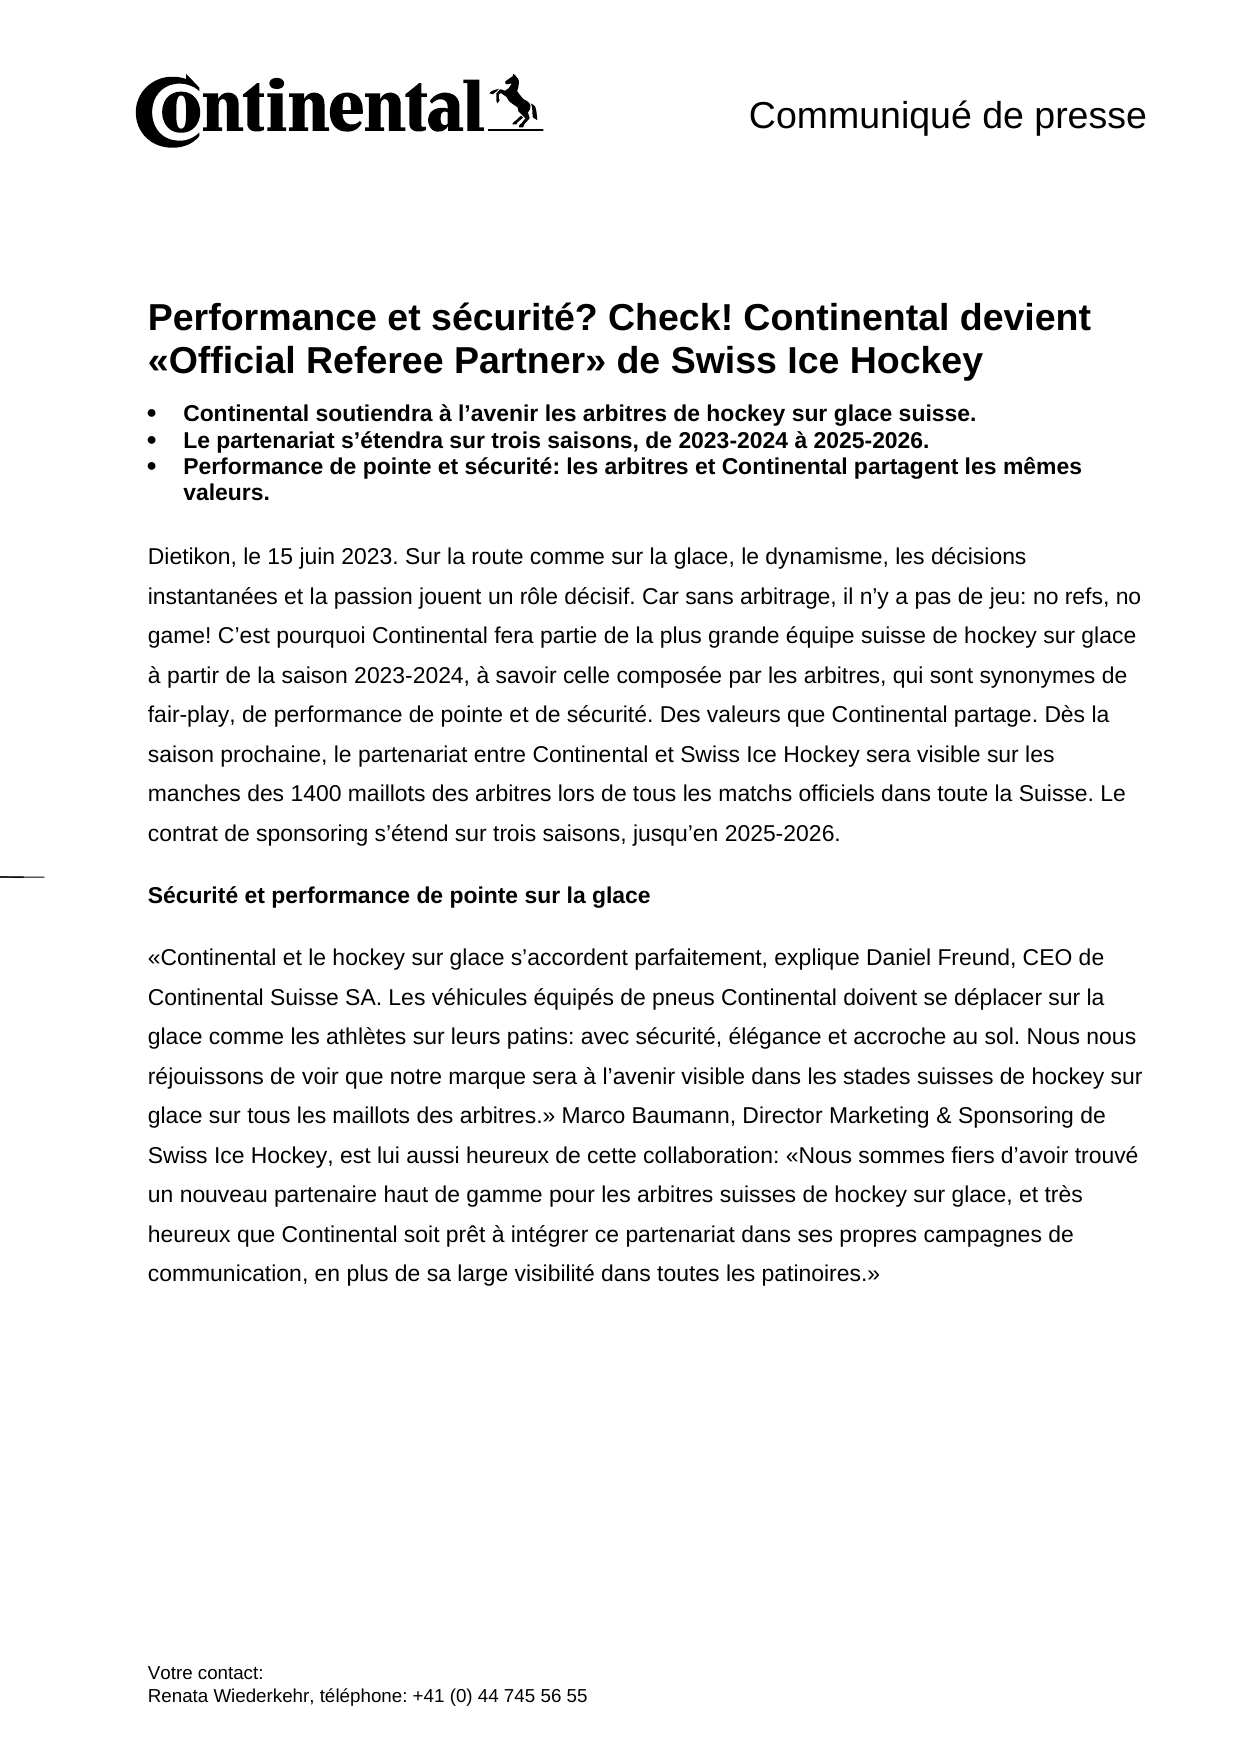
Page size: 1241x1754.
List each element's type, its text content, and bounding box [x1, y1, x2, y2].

text Sécurité et performance de pointe sur la glace [148, 882, 1152, 908]
text «Continental et le hockey sur glace s’accordent parfaitement, explique Daniel Freund, CEO de Continental Suisse SA. Les véhicules équipés de pneus Continental doivent se déplacer sur la glace comme les athlètes sur leurs patins: avec sécurité, élégance et accroche au sol. Nous nous réjouissons de voir que notre marque sera à l’avenir visible dans les stades suisses de hockey sur glace sur tous les maillots des arbitres.» Marco Baumann, Director Marketing & Sponsoring de Swiss Ice Hockey, est lui aussi heureux de cette collaboration: «Nous sommes fiers d’avoir trouvé un nouveau partenaire haut de gamme pour les arbitres suisses de hockey sur glace, et très heureux que Continental soit prêt à intégrer ce partenariat dans ses propres campagnes de communication, en plus de sa large visibilité dans toutes les patinoires.» [148, 944, 1152, 1287]
text Dietikon, le 15 juin 2023. Sur la route comme sur la glace, le dynamisme, les décisions instantanées et la passion jouent un rôle décisif. Car sans arbitrage, il n’y a pas de jeu: no refs, no game! C’est pourquoi Continental fera partie de la plus grande équipe suisse de hockey sur glace à partir de la saison 2023-2024, à savoir celle composée par les arbitres, qui sont synonymes de fair-play, de performance de pointe et de sécurité. Des valeurs que Continental partage. Dès la saison prochaine, le partenariat entre Continental et Swiss Ice Hockey sera visible sur les manches des 1400 maillots des arbitres lors de tous les matchs officiels dans toute la Suisse. Le contrat de sponsoring s’étend sur trois saisons, jusqu’en 2025-2026. [148, 543, 1152, 846]
text Continental soutiendra à l’avenir les arbitres de hockey sur glace suisse. [148, 400, 1152, 427]
text Le partenariat s’étendra sur trois saisons, de 2023-2024 à 2025-2026. [148, 427, 1152, 453]
text Performance et sécurité? Check! Continental devient «Official Referee Partner» de Swiss Ice Hockey [148, 295, 1152, 382]
text Performance de pointe et sécurité: les arbitres et Continental partagent les mêmes valeurs. [148, 453, 1152, 506]
